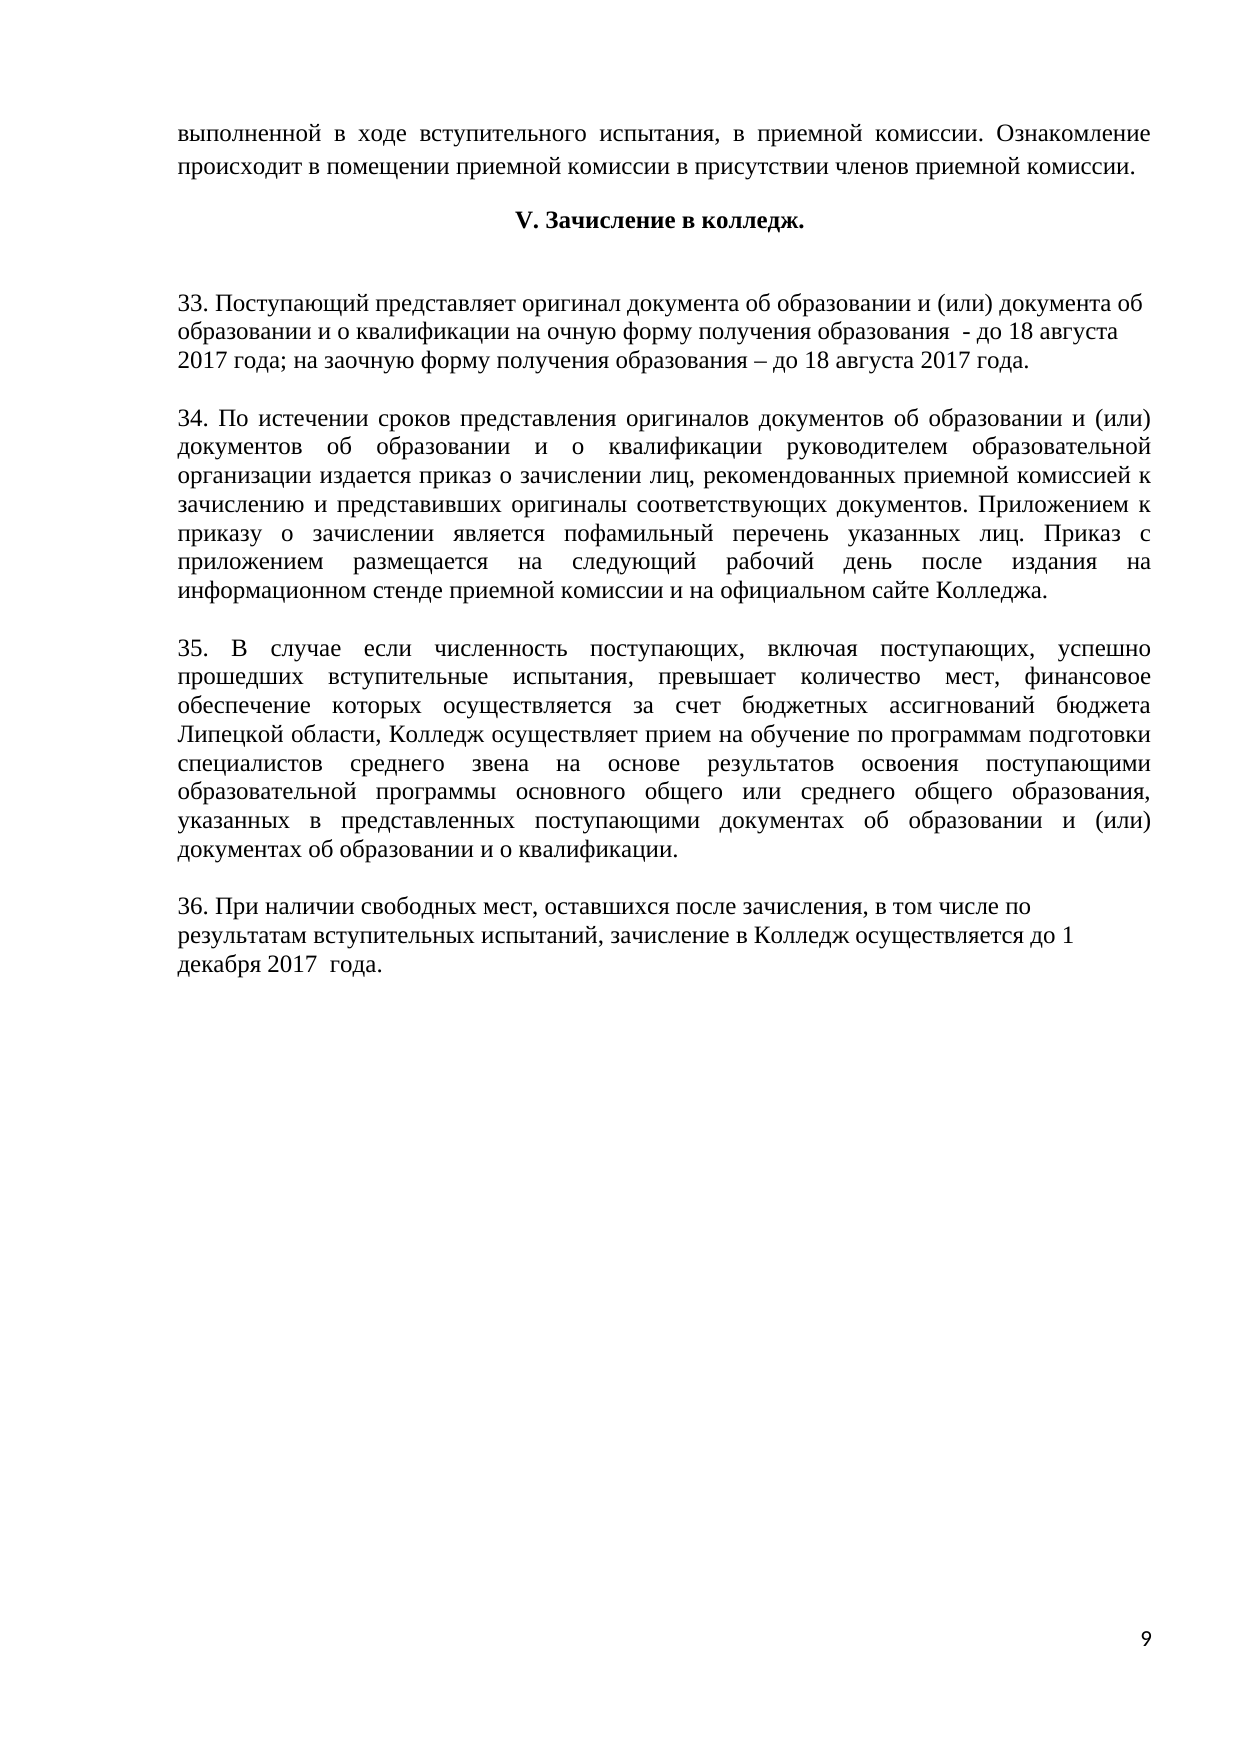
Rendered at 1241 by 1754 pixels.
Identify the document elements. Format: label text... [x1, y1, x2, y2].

text 33. Поступающий представляет оригинал документа об образовании и (или) документа об образовании и о квалификации на очную форму получения образования - до 18 августа 2017 года; на заочную форму получения образования – до 18 августа 2017 года. [177, 288, 1152, 374]
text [177, 118, 1152, 180]
text 34. По истечении сроков представления оригиналов документов об образовании и (или) документов об образовании и о квалификации руководителем образовательной организации издается приказ о зачислении лиц, рекомендованных приемной комиссией к зачислению и представивших оригиналы соответствующих документов. Приложением к приказу о зачислении является пофамильный перечень указанных лиц. Приказ с приложением размещается на следующий рабочий день после издания на информационном стенде приемной комиссии и на официальном сайте Колледжа. [177, 403, 1152, 604]
text 36. При наличии свободных мест, оставшихся после зачисления, в том числе по результатам вступительных испытаний, зачисление в Колледж осуществляется до 1 декабря 2017 года. [177, 891, 1152, 978]
text 35. В случае если численность поступающих, включая поступающих, успешно прошедших вступительные испытания, превышает количество мест, финансовое обеспечение которых осуществляется за счет бюджетных ассигнований бюджета Липецкой области, Колледж осуществляет прием на обучение по программам подготовки специалистов среднего звена на основе результатов освоения поступающими образовательной программы основного общего или среднего общего образования, указанных в представленных поступающими документах об образовании и (или) документах об образовании и о квалификации. [177, 633, 1152, 863]
text V. Зачисление в колледж. [177, 205, 1152, 234]
